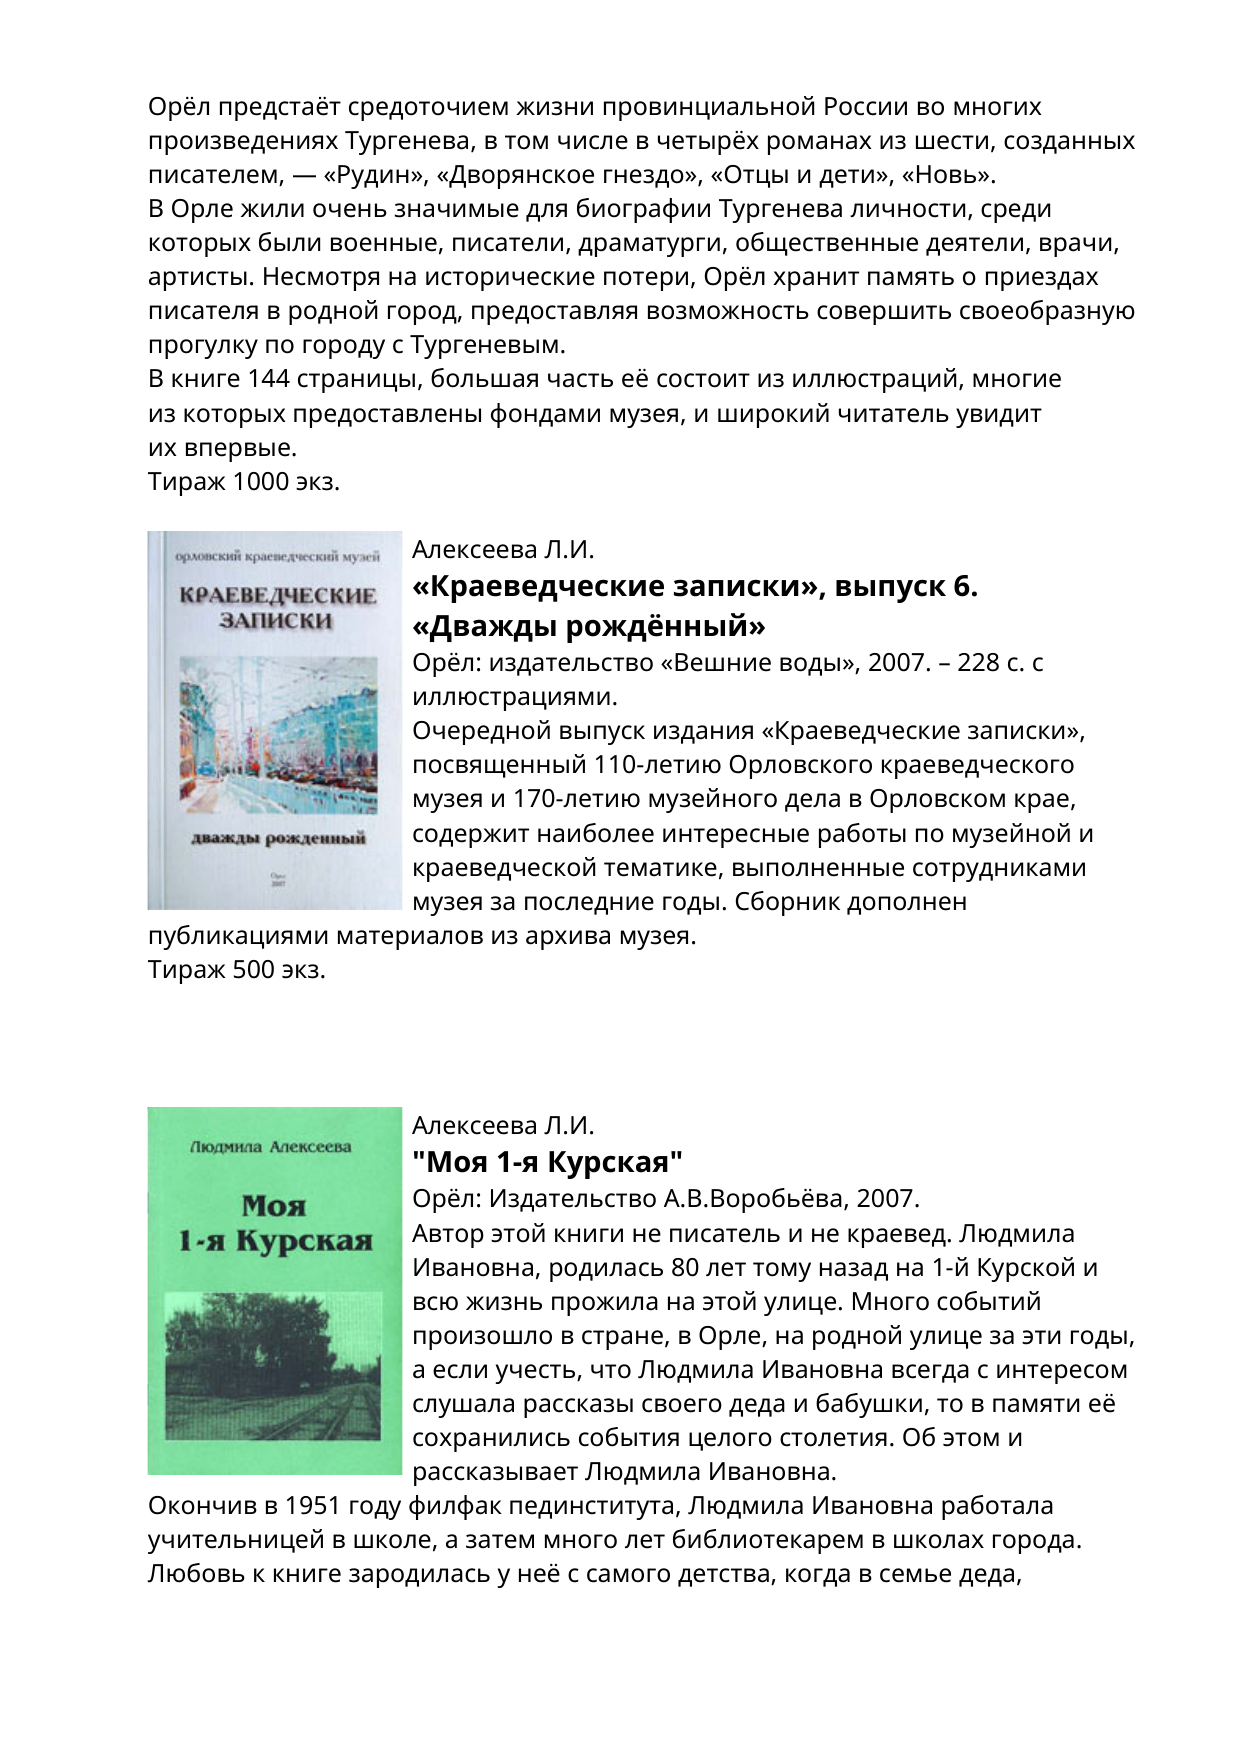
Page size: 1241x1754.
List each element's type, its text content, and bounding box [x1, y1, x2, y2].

text Алексеева Л.И. [403, 1107, 1152, 1141]
text Тираж 1000 экз. [148, 463, 1152, 497]
text Тираж 500 экз. [148, 951, 1152, 986]
table_header [403, 531, 407, 909]
text Орёл: издательство «Вешние воды», 2007. – 228 с. с иллюстрациями. [407, 645, 1152, 713]
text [148, 1488, 1152, 1590]
text Автор этой книги не писатель и не краевед. Людмила Ивановна, родилась 80 лет тому назад на 1-й Курской и всю жизнь прожила на этой улице. Много событий произошло в стране, в Орле, на родной улице за эти годы, а если учесть, что Людмила Ивановна всегда с интересом слушала рассказы своего деда и бабушки, то в памяти её сохранились события целого столетия. Об этом и рассказывает Людмила Ивановна. [148, 1215, 1152, 1488]
picture [147, 531, 403, 910]
text Орёл предстаёт средоточием жизни провинциальной России во многих произведениях Тургенева, в том числе в четырёх романах из шести, созданных писателем, — «Рудин», «Дворянское гнездо», «Отцы и дети», «Новь». [148, 89, 1152, 191]
text «Краеведческие записки», выпуск 6. «Дважды рождённый» [407, 566, 1152, 645]
text Алексеева Л.И. [407, 531, 1152, 566]
table_header [403, 1108, 407, 1474]
text В книге 144 страницы, большая часть её состоит из иллюстраций, многие из которых предоставлены фондами музея, и широкий читатель увидит их впервые. [148, 361, 1152, 463]
picture [147, 1107, 403, 1475]
text Орёл: Издательство А.В.Воробьёва, 2007. [407, 1181, 1152, 1215]
text Очередной выпуск издания «Краеведческие записки», посвященный 110-летию Орловского краеведческого музея и 170-летию музейного дела в Орловском крае, содержит наиболее интересные работы по музейной и краеведческой тематике, выполненные сотрудниками музея за последние годы. Сборник дополнен публикациями материалов из архива музея. [148, 713, 1152, 951]
text "Моя 1-я Курская" [407, 1141, 1152, 1181]
text В Орле жили очень значимые для биографии Тургенева личности, среди которых были военные, писатели, драматурги, общественные деятели, врачи, артисты. Несмотря на исторические потери, Орёл хранит память о приездах писателя в родной город, предоставляя возможность совершить своеобразную прогулку по городу с Тургеневым. [148, 191, 1152, 361]
